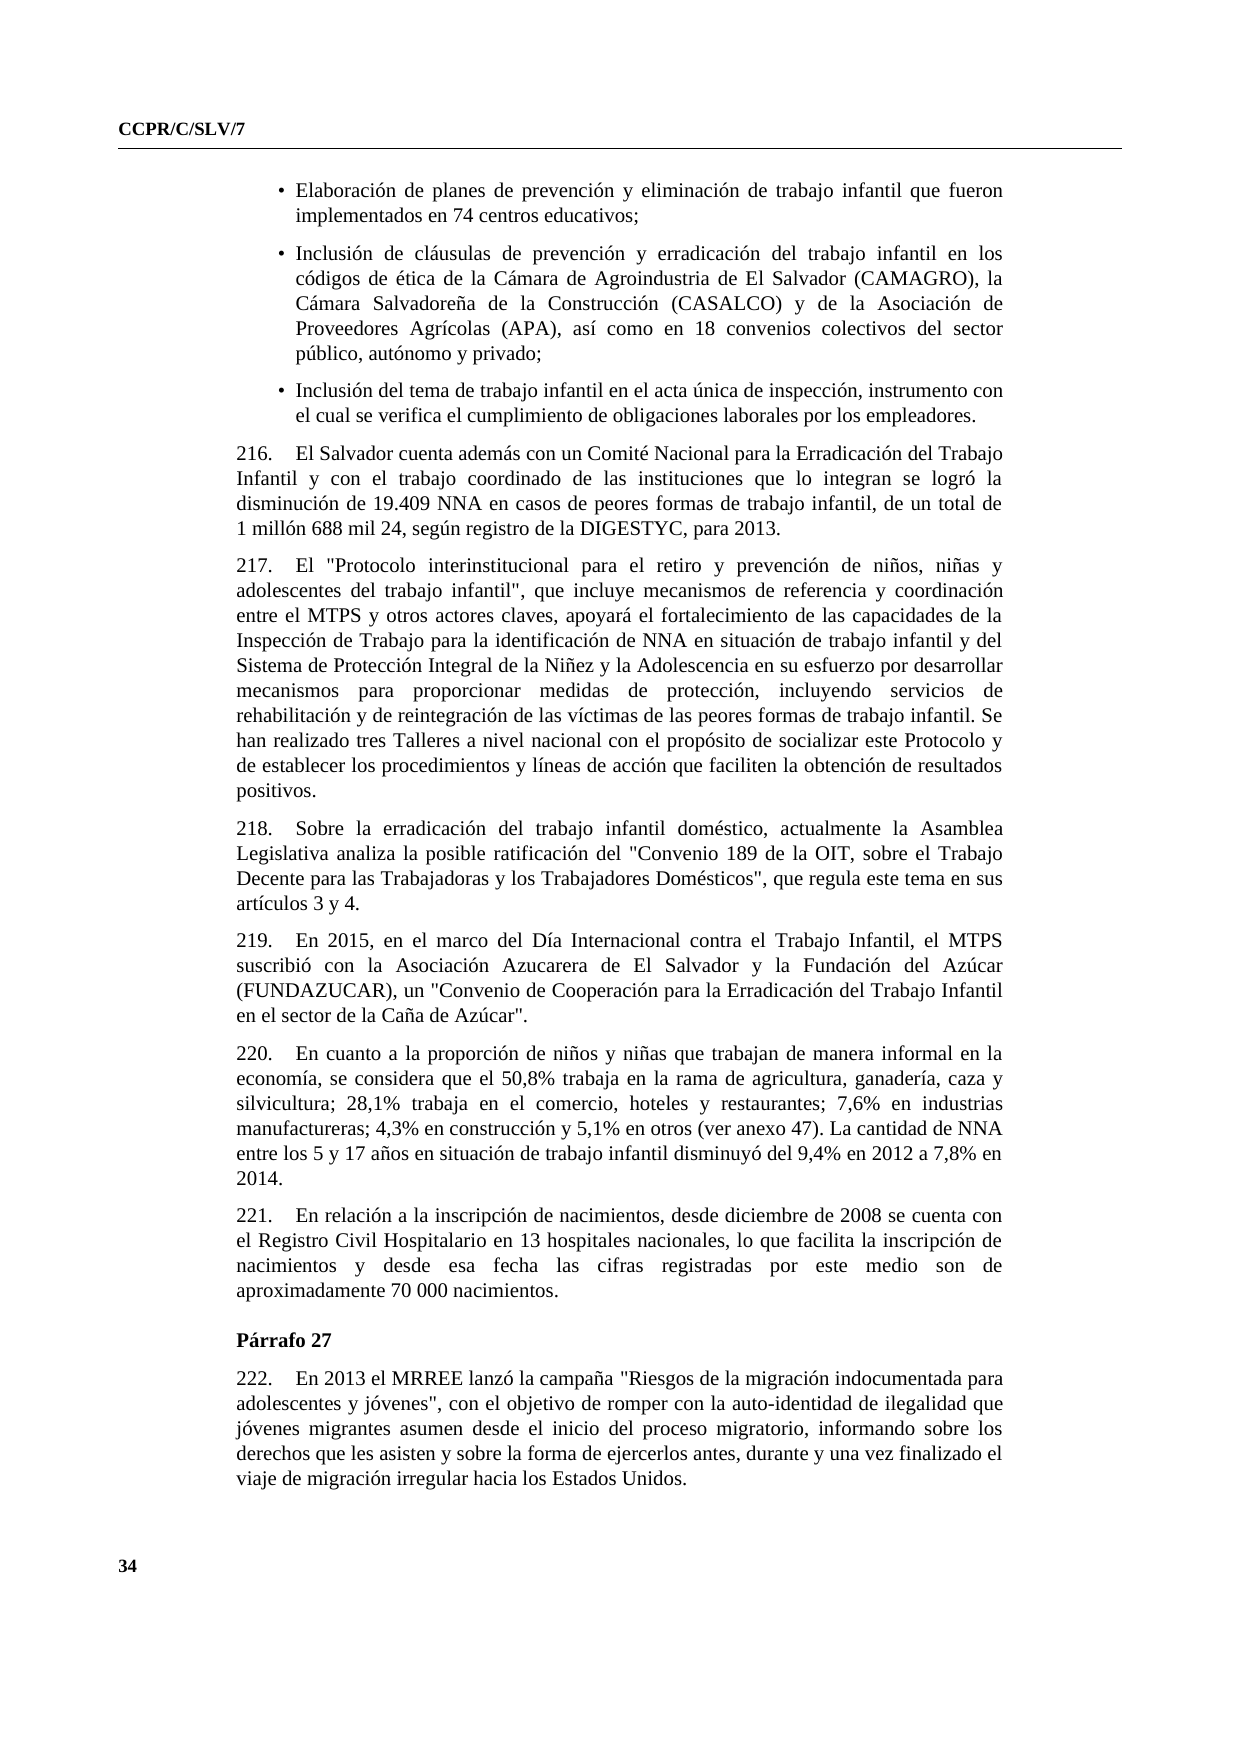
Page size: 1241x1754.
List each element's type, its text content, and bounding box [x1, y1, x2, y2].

list Sobre la erradicación del trabajo infantil doméstico, actualmente la Asamblea Legislativa analiza la posible ratificación del "Convenio 189 de la OIT, sobre el Trabajo Decente para las Trabajadoras y los Trabajadores Domésticos", que regula este tema en sus artículos 3 y 4. [236, 815, 1004, 915]
list En 2013 el MRREE lanzó la campaña "Riesgos de la migración indocumentada para adolescentes y jóvenes", con el objetivo de romper con la auto-identidad de ilegalidad que jóvenes migrantes asumen desde el inicio del proceso migratorio, informando sobre los derechos que les asisten y sobre la forma de ejercerlos antes, durante y una vez finalizado el viaje de migración irregular hacia los Estados Unidos. [236, 1365, 1004, 1490]
list • Elaboración de planes de prevención y eliminación de trabajo infantil que fueron implementados en 74 centros educativos; [278, 177, 1004, 227]
list El "Protocolo interinstitucional para el retiro y prevención de niños, niñas y adolescentes del trabajo infantil", que incluye mecanismos de referencia y coordinación entre el MTPS y otros actores claves, apoyará el fortalecimiento de las capacidades de la Inspección de Trabajo para la identificación de NNA en situación de trabajo infantil y del Sistema de Protección Integral de la Niñez y la Adolescencia en su esfuerzo por desarrollar mecanismos para proporcionar medidas de protección, incluyendo servicios de rehabilitación y de reintegración de las víctimas de las peores formas de trabajo infantil. Se han realizado tres Talleres a nivel nacional con el propósito de socializar este Protocolo y de establecer los procedimientos y líneas de acción que faciliten la obtención de resultados positivos. [236, 552, 1004, 802]
list El Salvador cuenta además con un Comité Nacional para la Erradicación del Trabajo Infantil y con el trabajo coordinado de las instituciones que lo integran se logró la disminución de 19.409 NNA en casos de peores formas de trabajo infantil, de un total de 1 millón 688 mil 24, según registro de la DIGESTYC, para 2013. [236, 440, 1004, 540]
list En cuanto a la proporción de niños y niñas que trabajan de manera informal en la economía, se considera que el 50,8% trabaja en la rama de agricultura, ganadería, caza y silvicultura; 28,1% trabaja en el comercio, hoteles y restaurantes; 7,6% en industrias manufactureras; 4,3% en construcción y 5,1% en otros (ver anexo 47). La cantidad de NNA entre los 5 y 17 años en situación de trabajo infantil disminuyó del 9,4% en 2012 a 7,8% en 2014. [236, 1040, 1004, 1190]
list En relación a la inscripción de nacimientos, desde diciembre de 2008 se cuenta con el Registro Civil Hospitalario en 13 hospitales nacionales, lo que facilita la inscripción de nacimientos y desde esa fecha las cifras registradas por este medio son de aproximadamente 70 000 nacimientos. [236, 1202, 1004, 1302]
list En 2015, en el marco del Día Internacional contra el Trabajo Infantil, el MTPS suscribió con la Asociación Azucarera de El Salvador y la Fundación del Azúcar (FUNDAZUCAR), un "Convenio de Cooperación para la Erradicación del Trabajo Infantil en el sector de la Caña de Azúcar". [236, 927, 1004, 1027]
list • Inclusión del tema de trabajo infantil en el acta única de inspección, instrumento con el cual se verifica el cumplimiento de obligaciones laborales por los empleadores. [278, 377, 1004, 427]
list • Inclusión de cláusulas de prevención y erradicación del trabajo infantil en los códigos de ética de la Cámara de Agroindustria de El Salvador (CAMAGRO), la Cámara Salvadoreña de la Construcción (CASALCO) y de la Asociación de Proveedores Agrícolas (APA), así como en 18 convenios colectivos del sector público, autónomo y privado; [278, 240, 1004, 365]
text Párrafo 27 [118, 1327, 1004, 1352]
